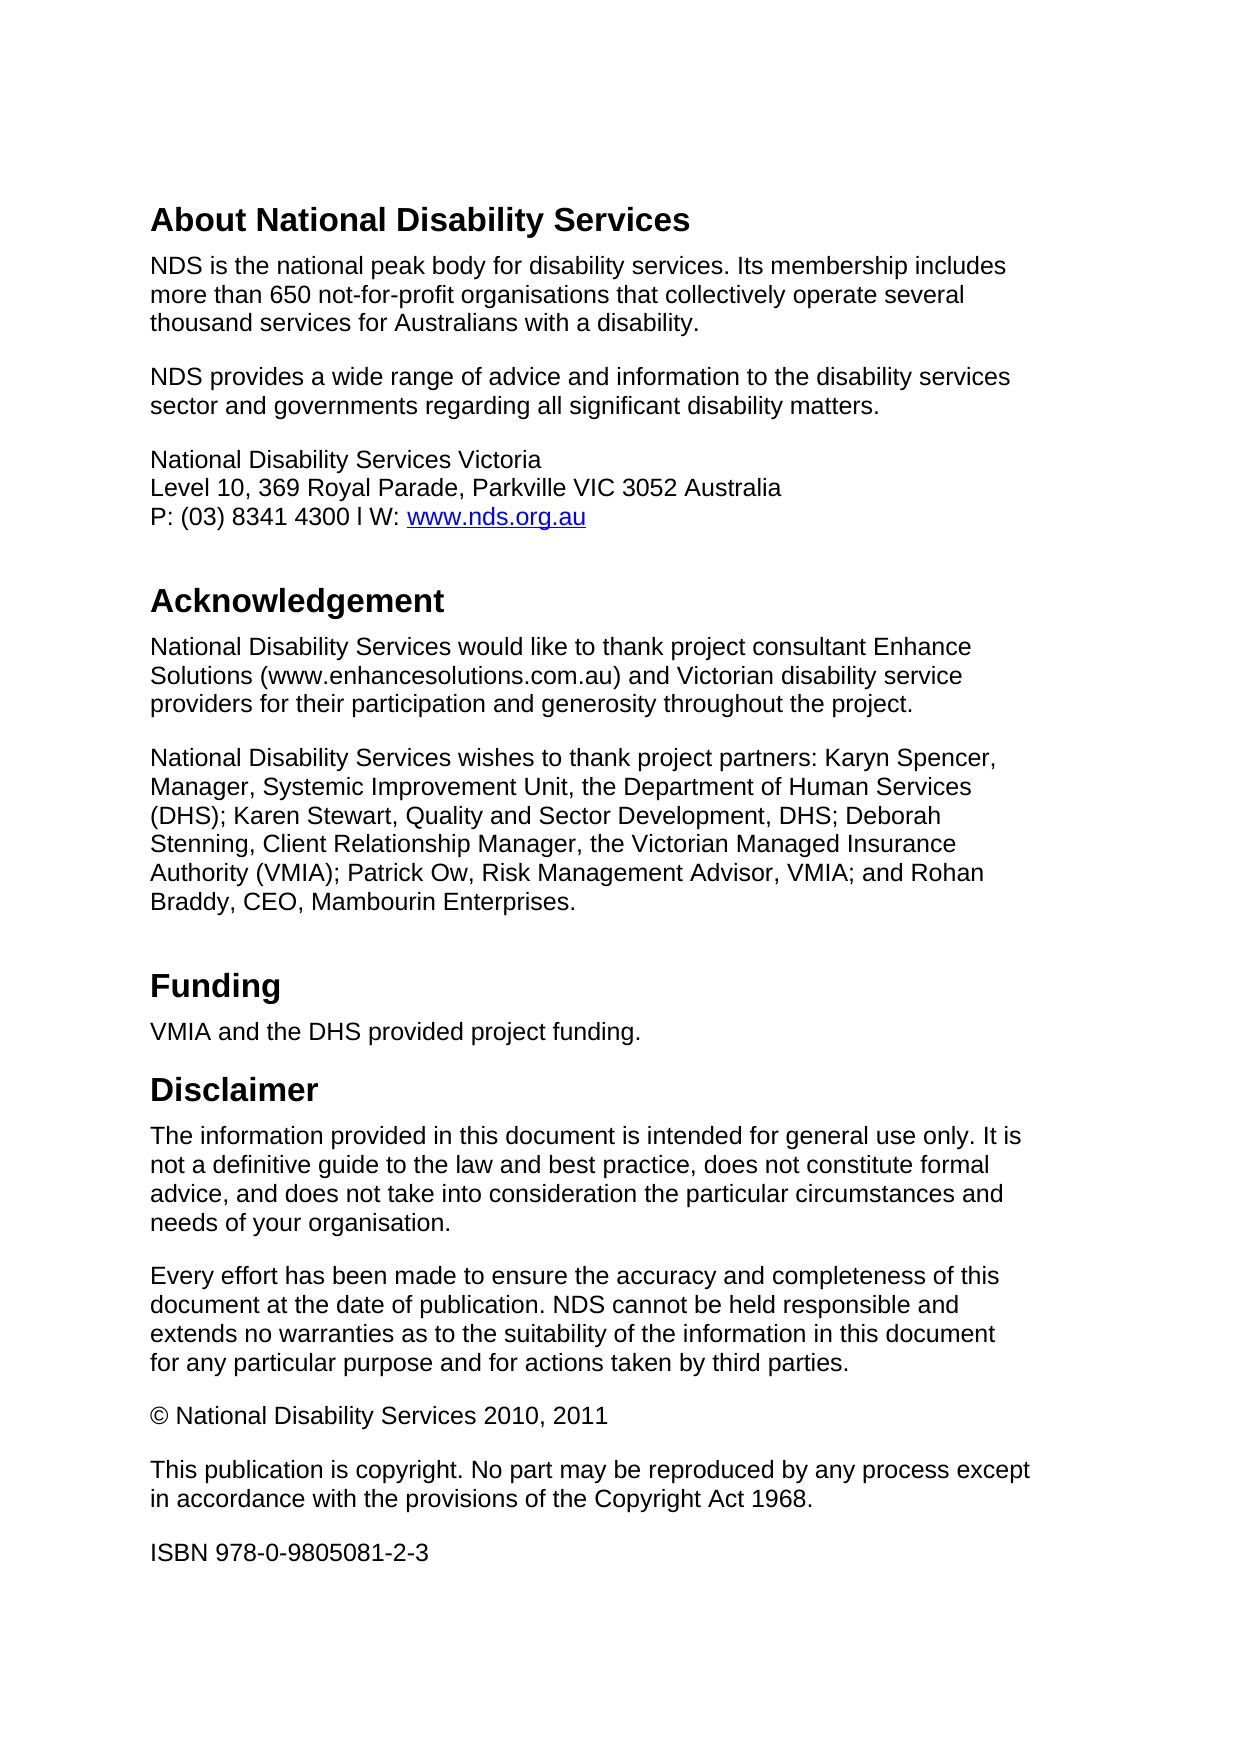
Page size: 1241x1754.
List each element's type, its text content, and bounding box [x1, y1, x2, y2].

text NDS is the national peak body for disability services. Its membership includes more than 650 not-for-profit organisations that collectively operate several thousand services for Australians with a disability. [150, 251, 1031, 337]
text National Disability Services would like to thank project consultant Enhance Solutions (www.enhancesolutions.com.au) and Victorian disability service providers for their participation and generosity throughout the project. [150, 632, 1031, 718]
text NDS provides a wide range of advice and information to the disability services sector and governments regarding all significant disability matters. [150, 362, 1031, 420]
text VMIA and the DHS provided project funding. [150, 1017, 1031, 1045]
subtitle Disclaimer [150, 1070, 1031, 1109]
text National Disability Services Victoria Level 10, 369 Royal Parade, Parkville VIC 3052 Australia P: (03) 8341 4300 l W: www.nds.org.au [150, 445, 1031, 531]
text National Disability Services wishes to thank project partners: Karyn Spencer, Manager, Systemic Improvement Unit, the Department of Human Services (DHS); Karen Stewart, Quality and Sector Development, DHS; Deborah Stenning, Client Relationship Manager, the Victorian Managed Insurance Authority (VMIA); Patrick Ow, Risk Management Advisor, VMIA; and Rohan Braddy, CEO, Mambourin Enterprises. [150, 743, 1031, 916]
text The information provided in this document is intended for general use only. It is not a definitive guide to the law and best practice, does not constitute formal advice, and does not take into consideration the particular circumstances and needs of your organisation. [150, 1121, 1031, 1236]
text Every effort has been made to ensure the accuracy and completeness of this document at the date of publication. NDS cannot be held responsible and extends no warranties as to the suitability of the information in this document for any particular purpose and for actions taken by third parties. [150, 1261, 1031, 1376]
subtitle Acknowledgement [150, 581, 1031, 619]
subtitle About National Disability Services [150, 200, 1031, 238]
text © National Disability Services 2010, 2011 [150, 1401, 1031, 1430]
text This publication is copyright. No part may be reproduced by any process except in accordance with the provisions of the Copyright Act 1968. [150, 1455, 1031, 1512]
text ISBN 978-0-9805081-2-3 [150, 1537, 1031, 1566]
subtitle Funding [150, 966, 1031, 1004]
